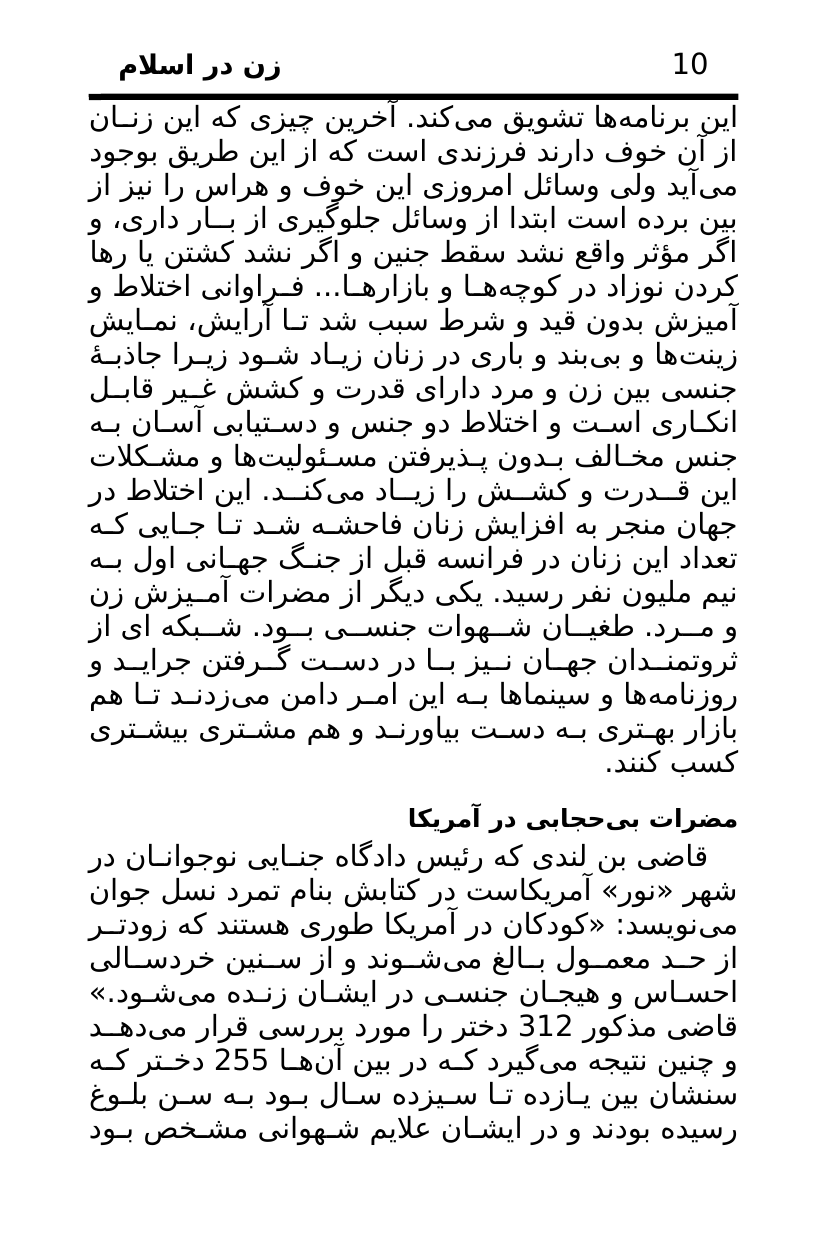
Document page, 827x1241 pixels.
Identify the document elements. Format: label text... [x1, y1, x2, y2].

text مضرات بی‌حجابی در آمریکا [89, 804, 738, 833]
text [89, 839, 738, 1145]
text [89, 100, 738, 779]
